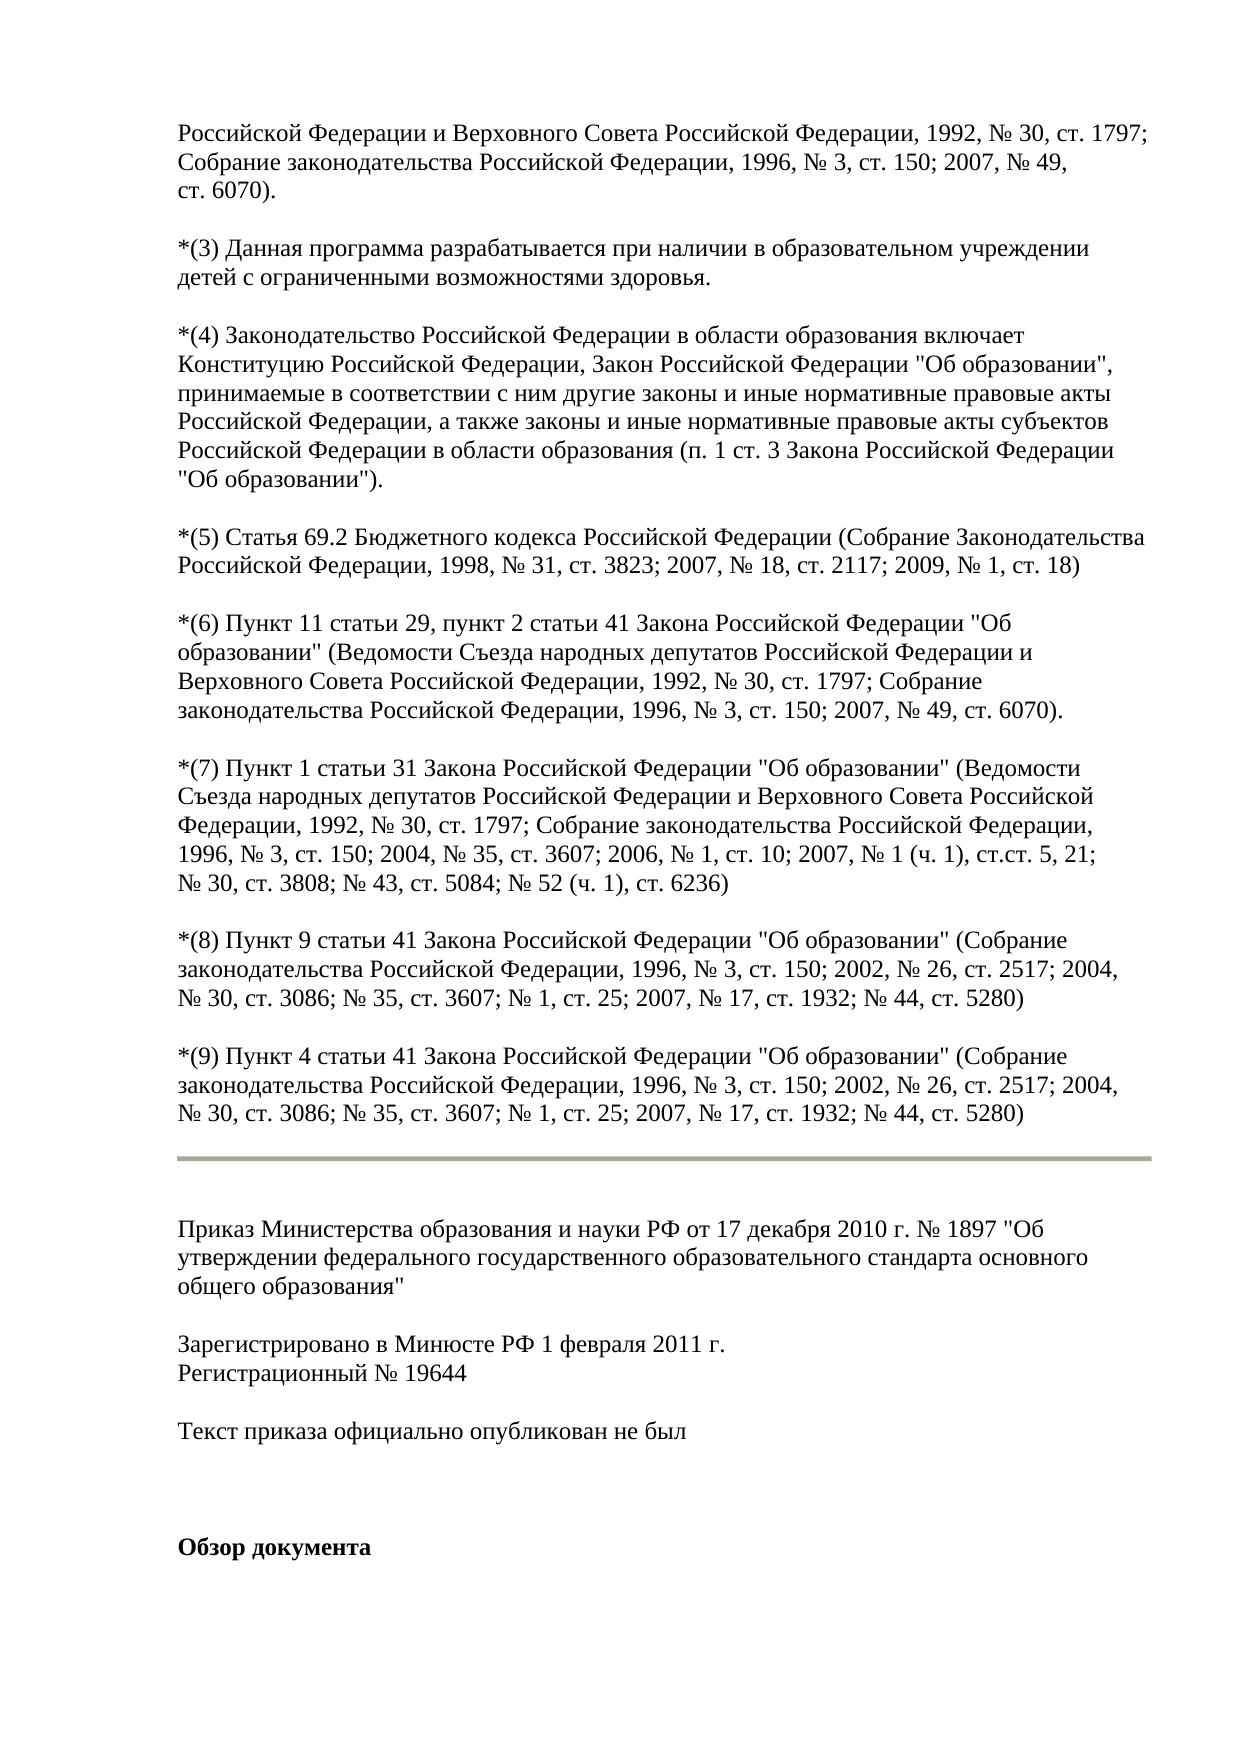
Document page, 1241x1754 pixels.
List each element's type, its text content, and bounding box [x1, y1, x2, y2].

text *(3) Данная программа разрабатывается при наличии в образовательном учреждении детей с ограниченными возможностями здоровья. [177, 233, 1152, 291]
text *(9) Пункт 4 статьи 41 Закона Российской Федерации "Об образовании" (Собрание законодательства Российской Федерации, 1996, № 3, ст. 150; 2002, № 26, ст. 2517; 2004, № 30, ст. 3086; № 35, ст. 3607; № 1, ст. 25; 2007, № 17, ст. 1932; № 44, ст. 5280) [177, 1041, 1152, 1127]
text *(6) Пункт 11 статьи 29, пункт 2 статьи 41 Закона Российской Федерации "Об образовании" (Ведомости Съезда народных депутатов Российской Федерации и Верховного Совета Российской Федерации, 1992, № 30, ст. 1797; Собрание законодательства Российской Федерации, 1996, № 3, ст. 150; 2007, № 49, ст. 6070). [177, 608, 1152, 723]
text *(4) Законодательство Российской Федерации в области образования включает Конституцию Российской Федерации, Закон Российской Федерации "Об образовании", принимаемые в соответствии с ним другие законы и иные нормативные правовые акты Российской Федерации, а также законы и иные нормативные правовые акты субъектов Российской Федерации в области образования (п. 1 ст. 3 Закона Российской Федерации "Об образовании"). [177, 320, 1152, 493]
text *(8) Пункт 9 статьи 41 Закона Российской Федерации "Об образовании" (Собрание законодательства Российской Федерации, 1996, № 3, ст. 150; 2002, № 26, ст. 2517; 2004, № 30, ст. 3086; № 35, ст. 3607; № 1, ст. 25; 2007, № 17, ст. 1932; № 44, ст. 5280) [177, 926, 1152, 1012]
text Приказ Министерства образования и науки РФ от 17 декабря 2010 г. № 1897 "Об утверждении федерального государственного образовательного стандарта основного общего образования" [177, 1214, 1152, 1300]
text Текст приказа официально опубликован не был [177, 1416, 1152, 1444]
text Обзор документа [177, 1532, 1152, 1560]
text Зарегистрировано в Минюсте РФ 1 февраля 2011 г. Регистрационный № 19644 [177, 1329, 1152, 1387]
text *(5) Статья 69.2 Бюджетного кодекса Российской Федерации (Собрание Законодательства Российской Федерации, 1998, № 31, ст. 3823; 2007, № 18, ст. 2117; 2009, № 1, ст. 18) [177, 522, 1152, 579]
text *(7) Пункт 1 статьи 31 Закона Российской Федерации "Об образовании" (Ведомости Съезда народных депутатов Российской Федерации и Верховного Совета Российской Федерации, 1992, № 30, ст. 1797; Собрание законодательства Российской Федерации, 1996, № 3, ст. 150; 2004, № 35, ст. 3607; 2006, № 1, ст. 10; 2007, № 1 (ч. 1), ст.ст. 5, 21; № 30, ст. 3808; № 43, ст. 5084; № 52 (ч. 1), ст. 6236) [177, 753, 1152, 896]
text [177, 118, 1152, 204]
